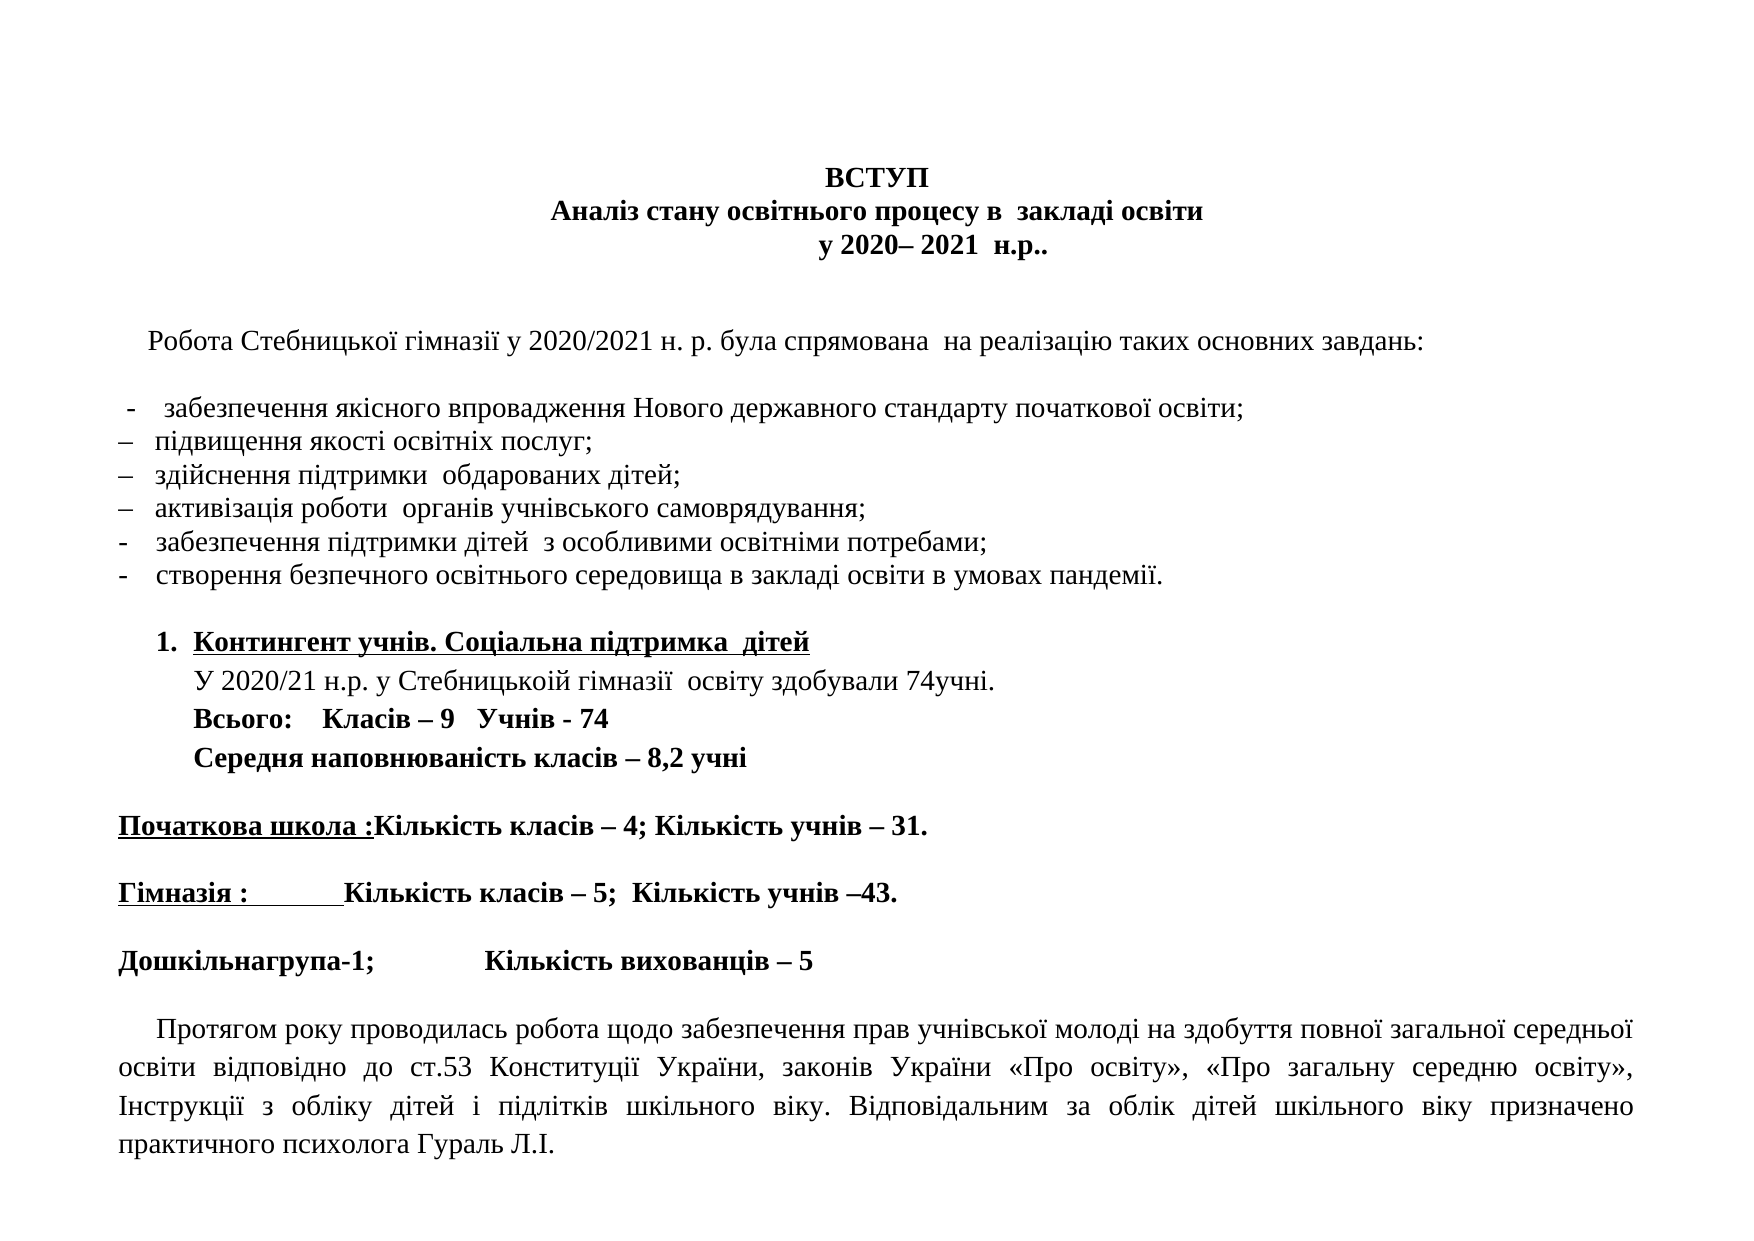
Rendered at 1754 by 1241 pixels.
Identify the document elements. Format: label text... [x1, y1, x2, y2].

text Робота Стебницької гімназії у 2020/2021 н. р. була спрямована на реалізацію таких основних завдань: [118, 323, 1636, 356]
text – підвищення якості освітніх послуг; [118, 423, 1636, 457]
text ВСТУП [118, 160, 1636, 193]
text – здійснення підтримки обдарованих дітей; [118, 457, 1636, 490]
list забезпечення підтримки дітей з особливими освітніми потребами; [118, 524, 1636, 557]
list Контингент учнів. Соціальна підтримка дітей [156, 624, 1636, 658]
text Всього: Класів – 9 Учнів - 74 [193, 702, 1636, 735]
list забезпечення якісного впровадження Нового державного стандарту початкової освіти; [126, 390, 1636, 423]
text у 2020– 2021 н.р.. [231, 227, 1636, 260]
text Аналіз стану освітнього процесу в закладі освіти [118, 193, 1636, 227]
text У 2020/21 н.р. у Стебницькоій гімназії освіту здобували 74учні. [193, 663, 1636, 697]
text Гімназія : Кількість класів – 5; Кількість учнів –43. [118, 876, 1636, 909]
text Дошкільна група-1; Кількість вихованців – 5 [118, 943, 1636, 977]
text Початкова школа :Кількість класів – 4; Кількість учнів – 31. [118, 808, 1636, 841]
text – активізація роботи органів учнівського самоврядування; [118, 490, 1636, 524]
text Середня наповнюваність класів – 8,2 учні [193, 740, 1636, 774]
text Протягом року проводилась робота щодо забезпечення прав учнівської молоді на здобуття повної загальної середньої освіти відповідно до ст.53 Конституції України, законів України «Про освіту», «Про загальну середню освіту», Інструкції з обліку дітей і підлітків шкільного віку. Відповідальним за облік дітей шкільного віку призначено практичного психолога Гураль Л.І. [118, 1011, 1636, 1160]
list створення безпечного освітнього середовища в закладі освіти в умовах пандемії. [118, 557, 1636, 591]
